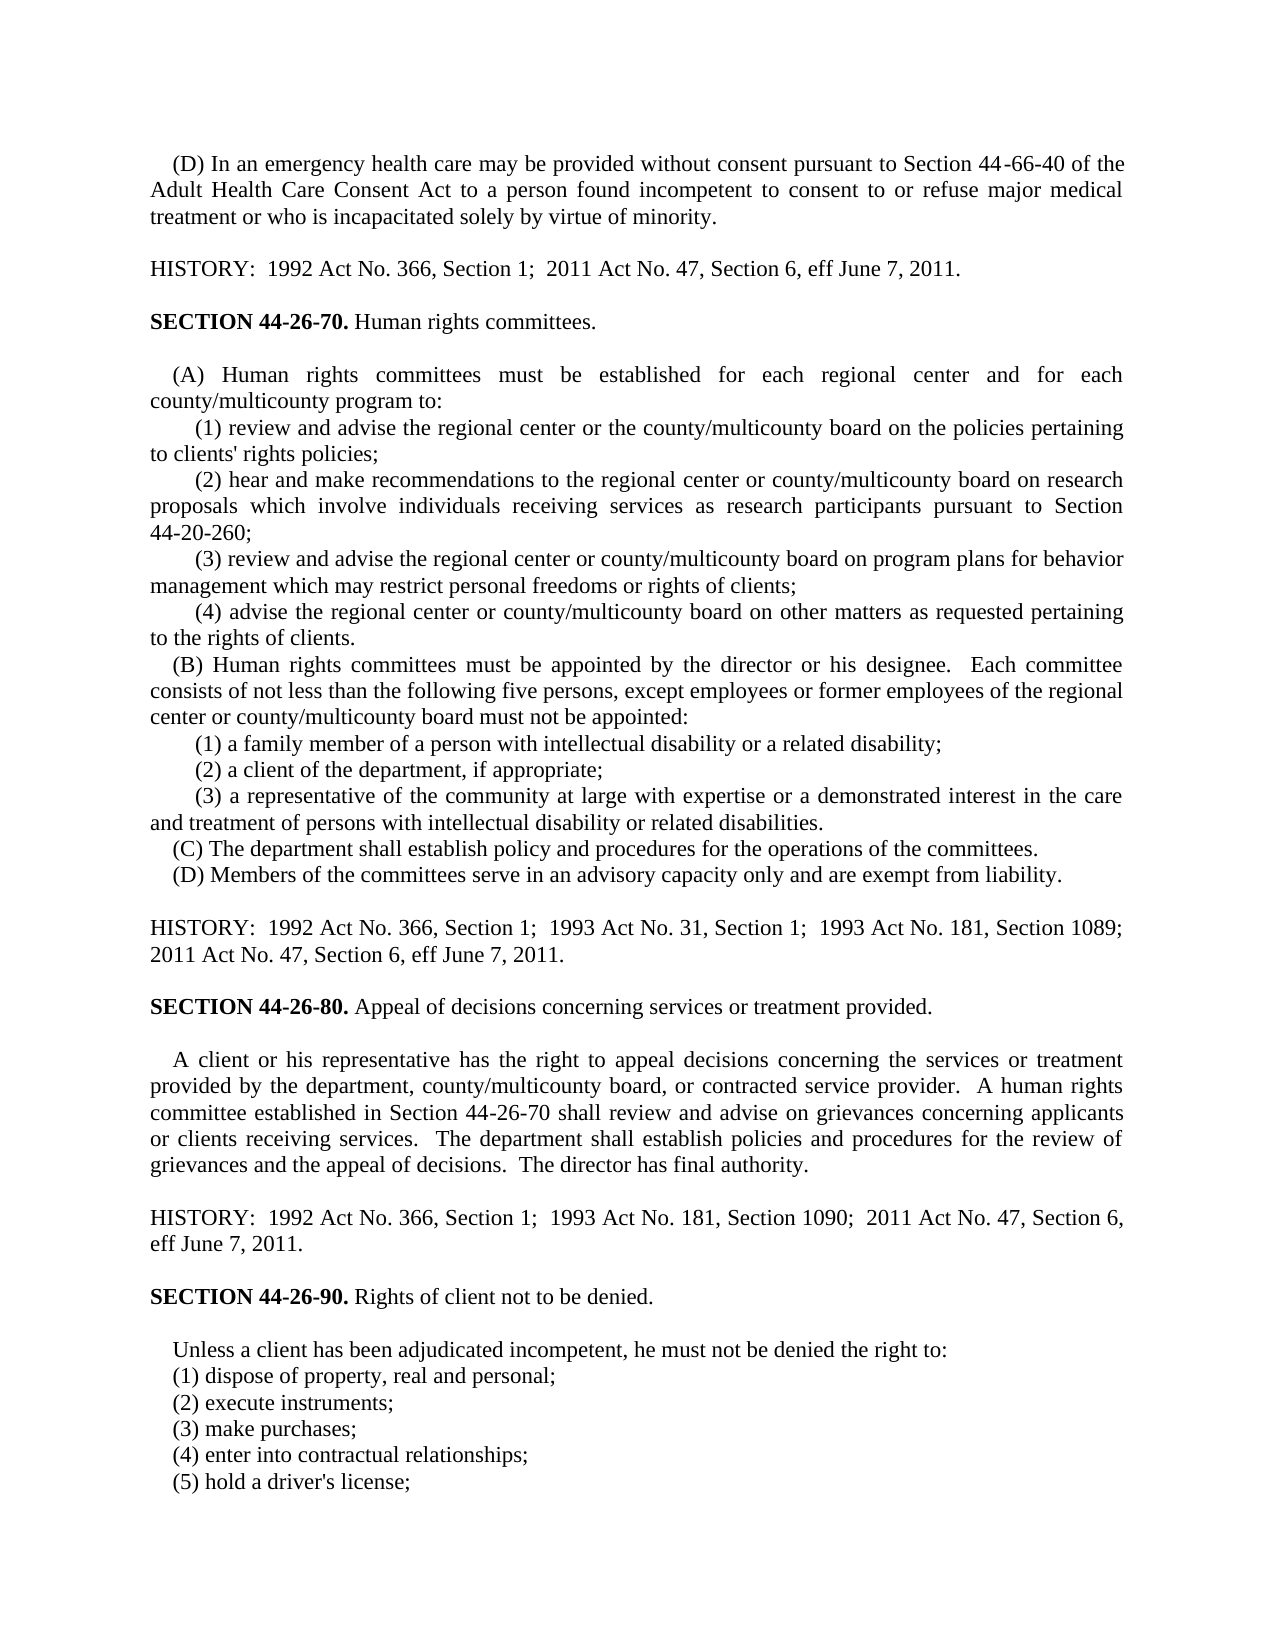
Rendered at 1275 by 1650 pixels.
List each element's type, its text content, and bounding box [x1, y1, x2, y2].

text (3) a representative of the community at large with expertise or a demonstrated interest in the care and treatment of persons with intellectual disability or related disabilities. [150, 782, 1125, 835]
text (4) enter into contractual relationships; [150, 1441, 1125, 1468]
text SECTION 44-26-80. Appeal of decisions concerning services or treatment provided. [150, 993, 1125, 1020]
text HISTORY: 1992 Act No. 366, Section 1; 1993 Act No. 181, Section 1090; 2011 Act No. 47, Section 6, eff June 7, 2011. [150, 1204, 1125, 1257]
text Unless a client has been adjudicated incompetent, he must not be denied the right to: [150, 1336, 1125, 1362]
text HISTORY: 1992 Act No. 366, Section 1; 1993 Act No. 31, Section 1; 1993 Act No. 181, Section 1089; 2011 Act No. 47, Section 6, eff June 7, 2011. [150, 914, 1125, 967]
text (D) In an emergency health care may be provided without consent pursuant to Section 44-66-40 of the Adult Health Care Consent Act to a person found incompetent to consent to or refuse major medical treatment or who is incapacitated solely by virtue of minority. [150, 150, 1125, 229]
text (5) hold a driver's license; [150, 1468, 1125, 1494]
text (A) Human rights committees must be established for each regional center and for each county/multicounty program to: [150, 361, 1125, 413]
text (1) dispose of property, real and personal; [150, 1362, 1125, 1389]
text (1) review and advise the regional center or the county/multicounty board on the policies pertaining to clients' rights policies; [150, 413, 1125, 466]
text SECTION 44-26-70. Human rights committees. [150, 308, 1125, 334]
text (2) execute instruments; [150, 1389, 1125, 1415]
text (1) a family member of a person with intellectual disability or a related disability; [150, 730, 1125, 756]
text SECTION 44-26-90. Rights of client not to be denied. [150, 1283, 1125, 1309]
text (C) The department shall establish policy and procedures for the operations of the committees. [150, 835, 1125, 862]
text (2) hear and make recommendations to the regional center or county/multicounty board on research proposals which involve individuals receiving services as research participants pursuant to Section 44-20-260; [150, 466, 1125, 545]
text (B) Human rights committees must be appointed by the director or his designee. Each committee consists of not less than the following five persons, except employees or former employees of the regional center or county/multicounty board must not be appointed: [150, 651, 1125, 730]
text (3) make purchases; [150, 1415, 1125, 1441]
text (2) a client of the department, if appropriate; [150, 756, 1125, 782]
text HISTORY: 1992 Act No. 366, Section 1; 2011 Act No. 47, Section 6, eff June 7, 2011. [150, 255, 1125, 282]
text (D) Members of the committees serve in an advisory capacity only and are exempt from liability. [150, 862, 1125, 888]
text A client or his representative has the right to appeal decisions concerning the services or treatment provided by the department, county/multicounty board, or contracted service provider. A human rights committee established in Section 44-26-70 shall review and advise on grievances concerning applicants or clients receiving services. The department shall establish policies and procedures for the review of grievances and the appeal of decisions. The director has final authority. [150, 1046, 1125, 1178]
text (3) review and advise the regional center or county/multicounty board on program plans for behavior management which may restrict personal freedoms or rights of clients; [150, 545, 1125, 598]
text (4) advise the regional center or county/multicounty board on other matters as requested pertaining to the rights of clients. [150, 598, 1125, 651]
